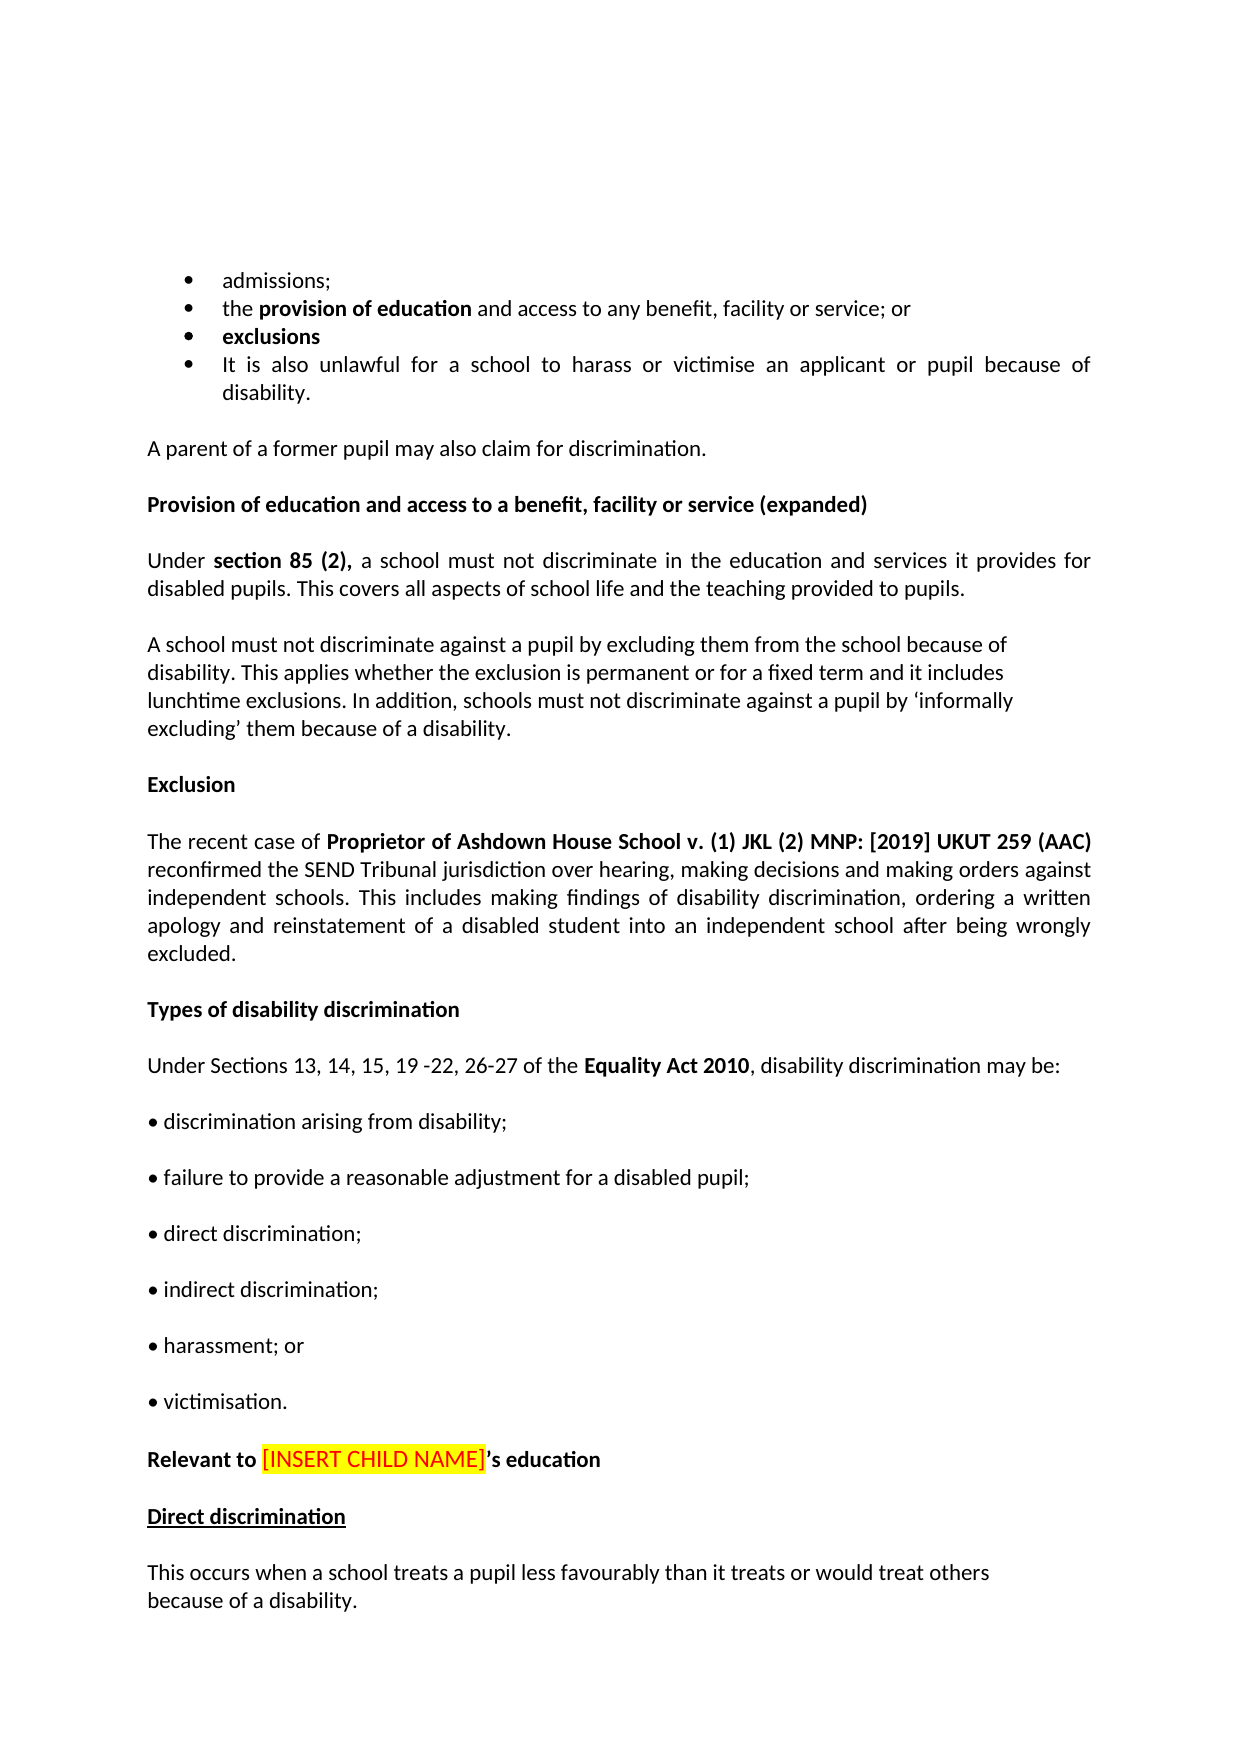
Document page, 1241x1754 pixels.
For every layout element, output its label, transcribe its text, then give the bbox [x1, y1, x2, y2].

list exclusions [184, 322, 1093, 350]
list It is also unlawful for a school to harass or victimise an applicant or pupil because of disability. [184, 350, 1093, 406]
text Under Sections 13, 14, 15, 19 -22, 26-27 of the Equality Act 2010, disability discrimination may be: [147, 1051, 1093, 1079]
text • failure to provide a reasonable adjustment for a disabled pupil; [147, 1135, 1093, 1191]
text Exclusion [147, 770, 1093, 798]
text This occurs when a school treats a pupil less favourably than it treats or would treat others [147, 1558, 1093, 1586]
list the provision of education and access to any benefit, facility or service; or [184, 294, 1093, 322]
text • discrimination arising from disability; [147, 1079, 1093, 1135]
text Relevant to [INSERT CHILD NAME]’s education [147, 1443, 1093, 1474]
text • harassment; or [147, 1303, 1093, 1359]
text A parent of a former pupil may also claim for discrimination. [147, 434, 1093, 462]
text • direct discrimination; [147, 1191, 1093, 1247]
text The recent case of Proprietor of Ashdown House School v. (1) JKL (2) MNP: [2019] UKUT 259 (AAC) reconfirmed the SEND Tribunal jurisdiction over hearing, making decisions and making orders against independent schools. This includes making findings of disability discrimination, ordering a written apology and reinstatement of a disabled student into an independent school after being wrongly excluded. [147, 827, 1093, 967]
text • indirect discrimination; [147, 1247, 1093, 1303]
text A school must not discriminate against a pupil by excluding them from the school because of disability. This applies whether the exclusion is permanent or for a fixed term and it includes lunchtime exclusions. In addition, schools must not discriminate against a pupil by ‘informally excluding’ them because of a disability. [147, 630, 1093, 742]
text Provision of education and access to a benefit, facility or service (expanded) [147, 490, 1093, 518]
list admissions; [184, 266, 1093, 294]
text Types of disability discrimination [147, 995, 1093, 1023]
text Under section 85 (2), a school must not discriminate in the education and services it provides for disabled pupils. This covers all aspects of school life and the teaching provided to pupils. [147, 546, 1093, 602]
text Direct discrimination [147, 1502, 1093, 1530]
text because of a disability. [147, 1586, 1093, 1614]
text • victimisation. [147, 1359, 1093, 1415]
